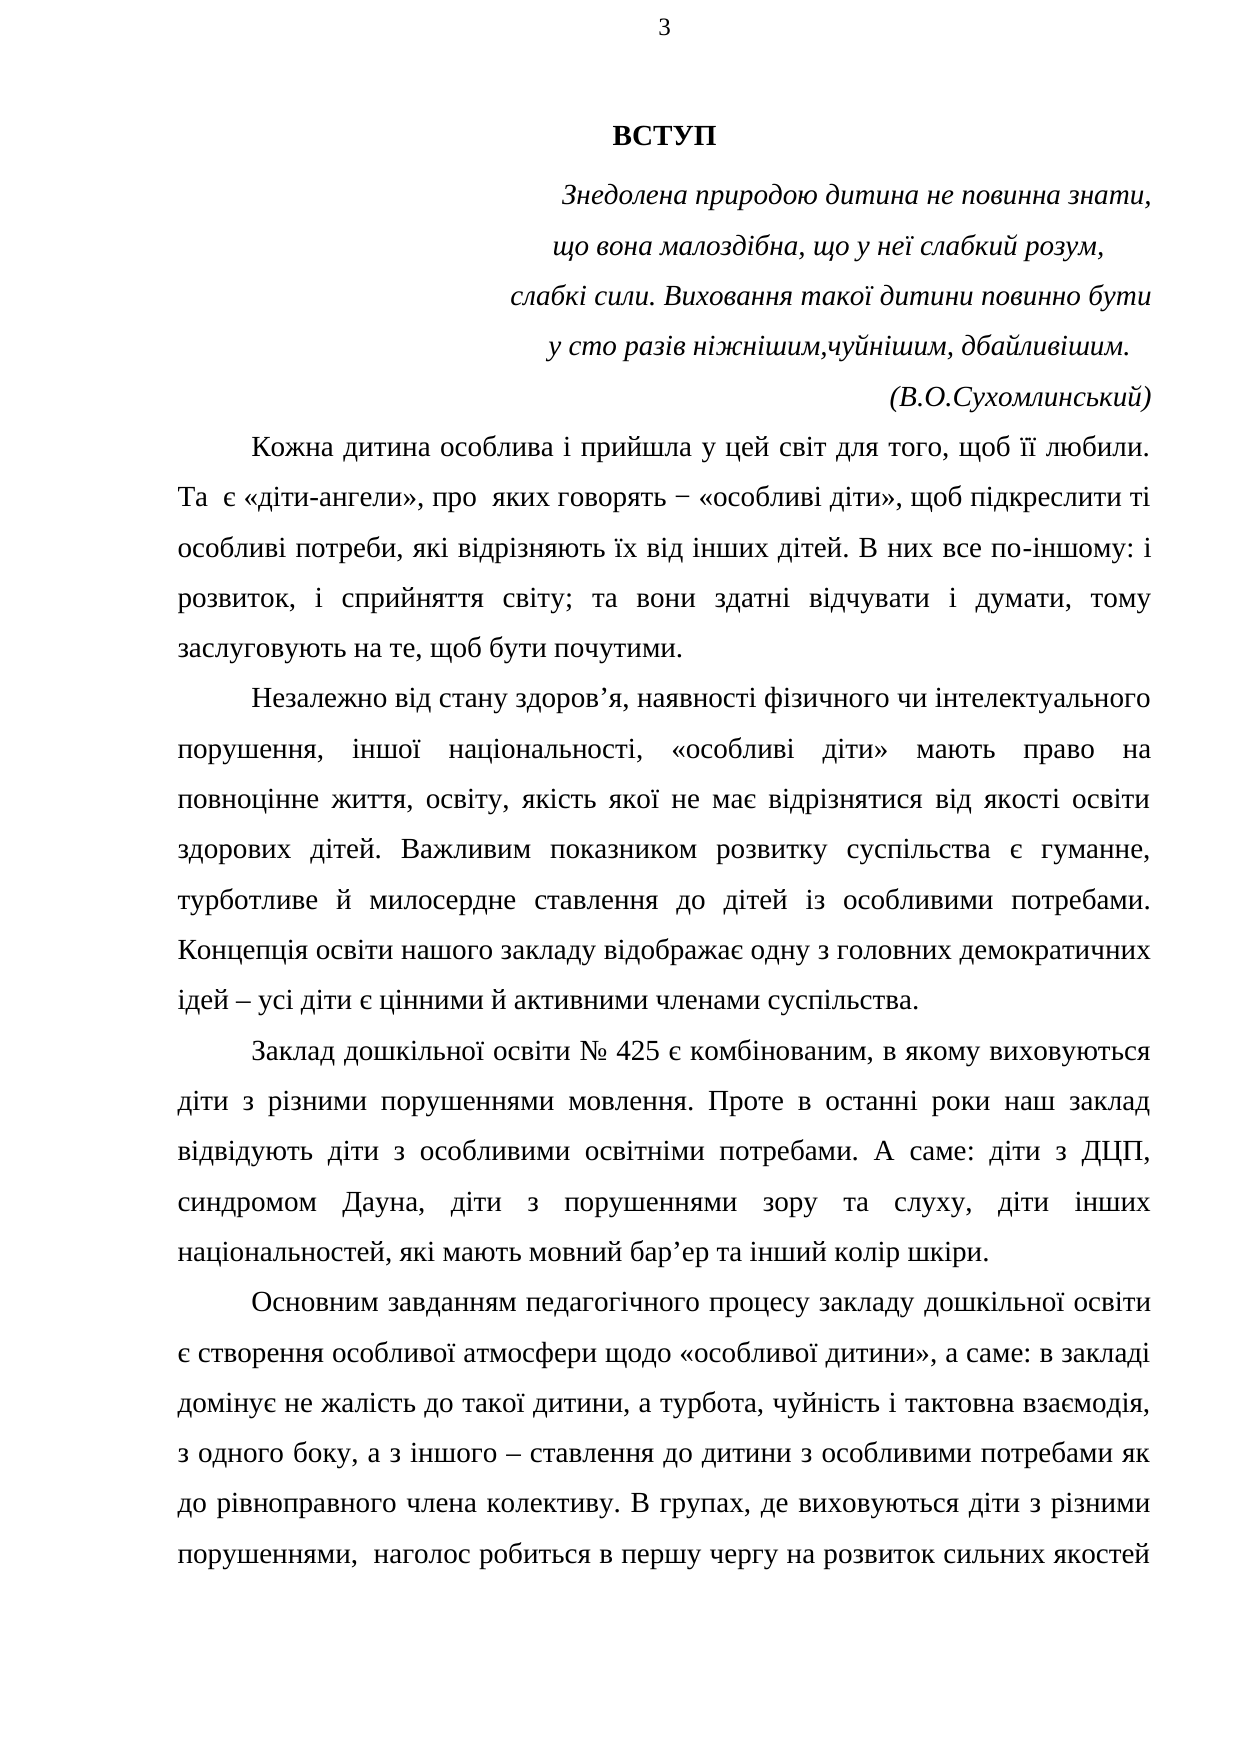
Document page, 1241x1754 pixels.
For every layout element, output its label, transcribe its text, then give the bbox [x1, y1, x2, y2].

text Знедолена природою дитина не повинна знати, [177, 177, 1152, 211]
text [177, 1284, 1152, 1569]
text Заклад дошкільної освіти № 425 є комбінованим, в якому виховуються діти з різними порушеннями мовлення. Проте в останні роки наш заклад відвідують діти з особливими освітніми потребами. А саме: діти з ДЦП, синдромом Дауна, діти з порушеннями зору та слуху, діти інших національностей, які мають мовний бар’ер та інший колір шкіри. [177, 1033, 1152, 1268]
text Незалежно від стану здоров’я, наявності фізичного чи інтелектуального порушення, іншої національності, «особливі діти» мають право на повноцінне життя, освіту, якість якої не має відрізнятися від якості освіти здорових дітей. Важливим показником розвитку суспільства є гуманне, турботливе й милосердне ставлення до дітей із особливими потребами. Концепція освіти нашого закладу відображає одну з головних демократичних ідей – усі діти є цінними й активними членами суспільства. [177, 681, 1152, 1016]
text ВСТУП [177, 118, 1152, 152]
text слабкі сили. Виховання такої дитини повинно бути [177, 278, 1152, 312]
text що вона малоздібна, що у неї слабкий розум, [177, 228, 1152, 261]
text у сто разів ніжнішим,чуйнішим, дбайливішим. [177, 328, 1152, 362]
text (В.О.Сухомлинський) [177, 379, 1152, 412]
text Кожна дитина особлива і прийшла у цей світ для того, щоб її любили. Та є «діти-ангели», про яких говорять − «особливі діти», щоб підкреслити ті особливі потреби, які відрізняють їх від інших дітей. В них все по-іншому: і розвиток, і сприйняття світу; та вони здатні відчувати і думати, тому заслуговують на те, щоб бути почутими. [177, 429, 1152, 664]
